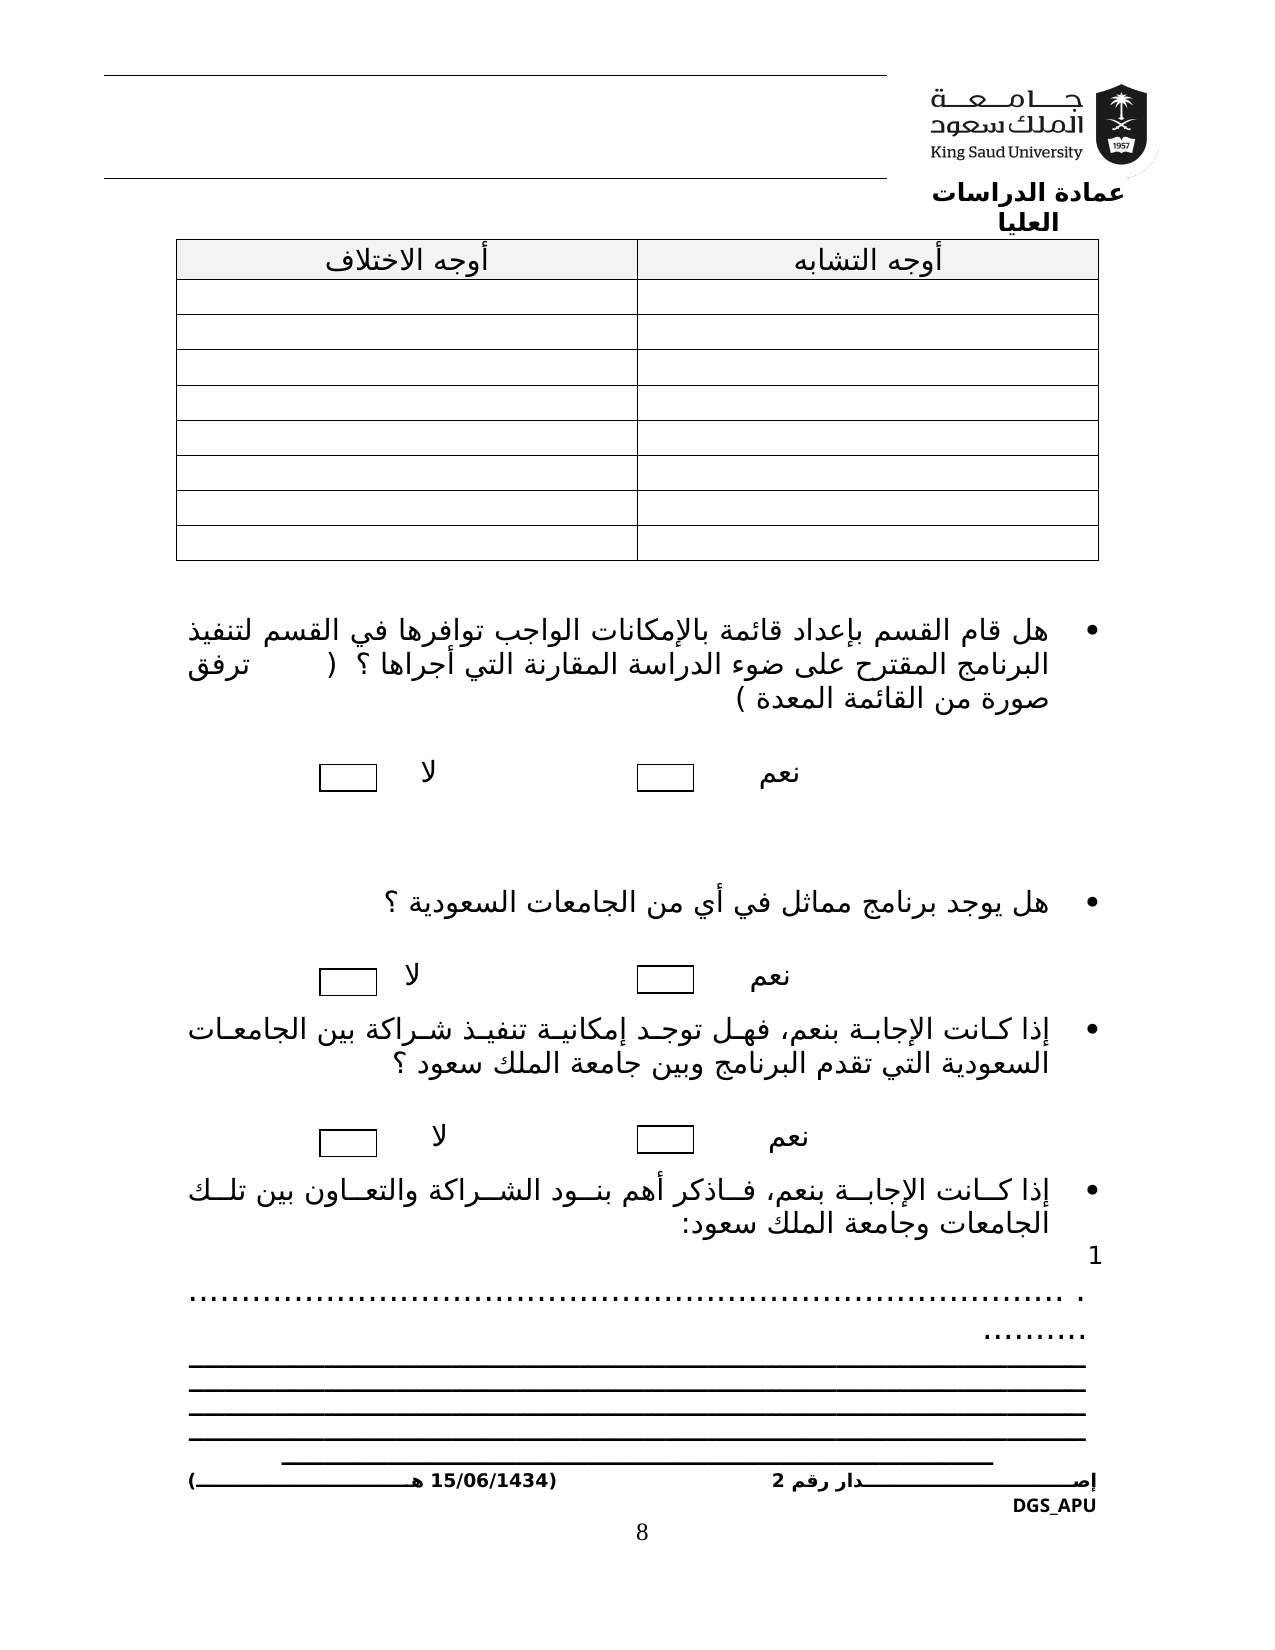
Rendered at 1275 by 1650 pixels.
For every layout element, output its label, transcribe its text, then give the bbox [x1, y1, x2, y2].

text نعم لا [187, 755, 1087, 789]
table_cell [638, 456, 1098, 490]
table_cell [638, 491, 1098, 525]
text نعم لا [187, 959, 1087, 993]
list هل قام القسم بإعداد قائمة بالإمكانات الواجب توافرها في القسم لتنفيذ البرنامج المقترح على ضوء الدراسة المقارنة التي أجراها ؟ ( ترفق صورة من القائمة المعدة ) [187, 613, 1087, 715]
list إذا كانت الإجابة بنعم، فاذكر أهم بنود الشراكة والتعاون بين تلك الجامعات وجامعة الملك سعود: [187, 1173, 1087, 1241]
table_cell [638, 280, 1098, 314]
text نعم لا [187, 1119, 1087, 1153]
table_cell [177, 315, 637, 349]
table_header أوجه الاختلاف [177, 240, 637, 279]
table_cell [638, 386, 1098, 419]
table_cell [177, 280, 637, 314]
table_cell [177, 421, 637, 455]
table_cell [638, 350, 1098, 384]
table_cell [177, 491, 637, 525]
table_cell [177, 350, 637, 384]
list إذا كانت الإجابة بنعم، فهل توجد إمكانية تنفيذ شراكة بين الجامعات السعودية التي تقدم البرنامج وبين جامعة الملك سعود ؟ [187, 1012, 1087, 1080]
table_cell [638, 526, 1098, 560]
text 1. ............................................................................................. [187, 1241, 1088, 1348]
table_cell [177, 456, 637, 490]
table_cell [638, 421, 1098, 455]
table_header أوجه التشابه [638, 240, 1098, 279]
table_cell [638, 315, 1098, 349]
list هل يوجد برنامج مماثل في أي من الجامعات السعودية ؟ [187, 885, 1087, 919]
picture [896, 76, 1160, 178]
table_cell [177, 526, 637, 560]
table_cell [177, 386, 637, 419]
